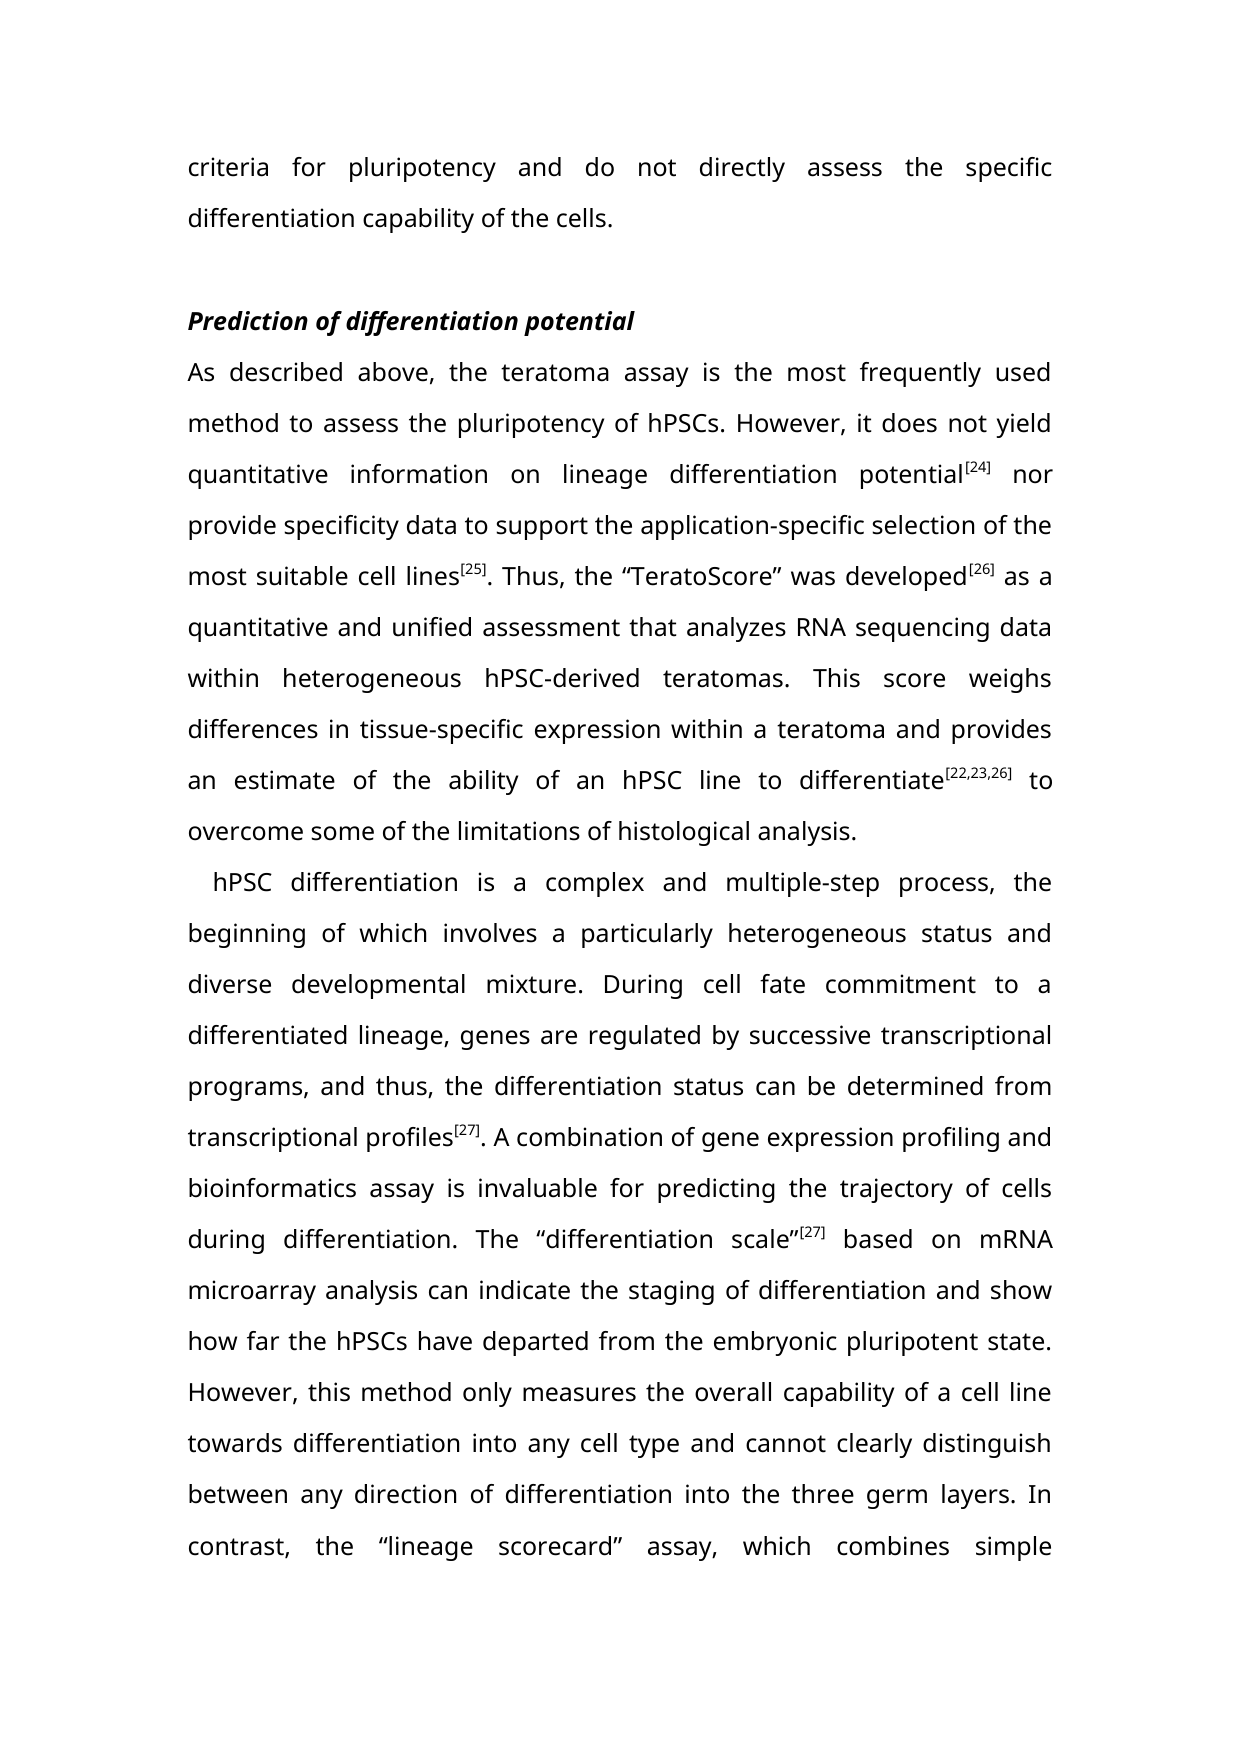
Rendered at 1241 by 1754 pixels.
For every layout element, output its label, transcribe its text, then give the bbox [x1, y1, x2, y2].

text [187, 864, 1053, 1562]
text As described above, the teratoma assay is the most frequently used method to assess the pluripotency of hPSCs. However, it does not yield quantitative information on lineage differentiation potential[24] nor provide specificity data to support the application-specific selection of the most suitable cell lines[25]. Thus, the “TeratoScore” was developed[26] as a quantitative and unified assessment that analyzes RNA sequencing data within heterogeneous hPSC-derived teratomas. This score weighs differences in tissue-specific expression within a teratoma and provides an estimate of the ability of an hPSC line to differentiate[22,23,26] to overcome some of the limitations of histological analysis. [187, 354, 1053, 848]
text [187, 150, 1053, 235]
text Prediction of differentiation potential [187, 303, 1053, 337]
